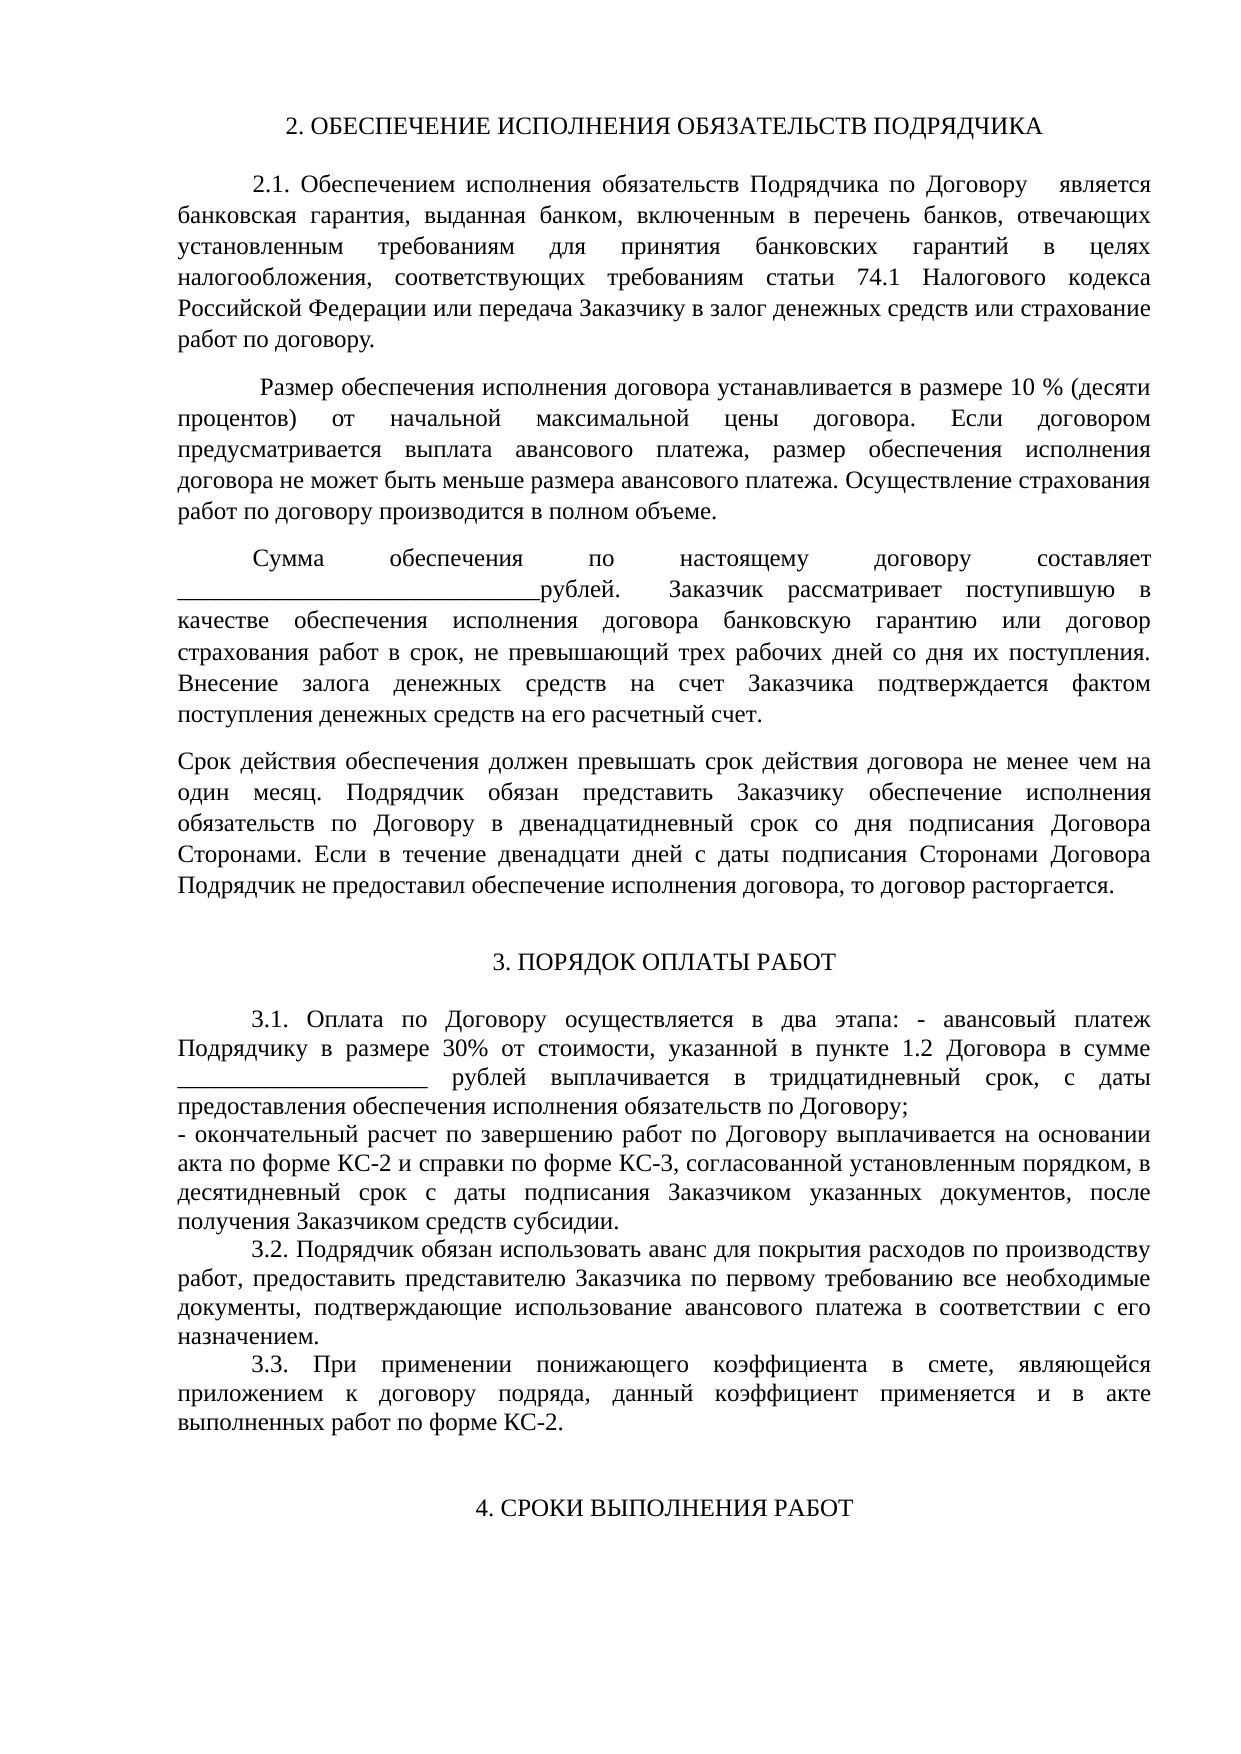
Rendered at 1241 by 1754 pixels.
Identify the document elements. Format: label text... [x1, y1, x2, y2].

text 3.1. Оплата по Договору осуществляется в два этапа: - авансовый платеж Подрядчику в размере 30% от стоимости, указанной в пункте 1.2 Договора в сумме ____________________ рублей выплачивается в тридцатидневный срок, с даты предоставления обеспечения исполнения обязательств по Договору; [177, 1004, 1152, 1119]
text Сумма обеспечения по настоящему договору составляет _____________________________рублей. Заказчик рассматривает поступившую в качестве обеспечения исполнения договора банковскую гарантию или договор страхования работ в срок, не превышающий трех рабочих дней со дня их поступления. Внесение залога денежных средств на счет Заказчика подтверждается фактом поступления денежных средств на его расчетный счет. [177, 543, 1152, 727]
text 3.3. При применении понижающего коэффициента в смете, являющейся приложением к договору подряда, данный коэффициент применяется и в акте выполненных работ по форме КС-2. [177, 1349, 1152, 1436]
text 4. СРОКИ ВЫПОЛНЕНИЯ РАБОТ [177, 1493, 1152, 1522]
text 2.1. Обеспечением исполнения обязательств Подрядчика по Договору является банковская гарантия, выданная банком, включенным в перечень банков, отвечающих установленным требованиям для принятия банковских гарантий в целях налогообложения, соответствующих требованиям статьи 74.1 Налогового кодекса Российской Федерации или передача Заказчику в залог денежных средств или страхование работ по договору. [177, 169, 1152, 353]
text - окончательный расчет по завершению работ по Договору выплачивается на основании акта по форме КС-2 и справки по форме КС-3, согласованной установленным порядком, в десятидневный срок с даты подписания Заказчиком указанных документов, после получения Заказчиком средств субсидии. [177, 1119, 1152, 1234]
text 3. ПОРЯДОК ОПЛАТЫ РАБОТ [177, 947, 1152, 976]
text 3.2. Подрядчик обязан использовать аванс для покрытия расходов по производству работ, предоставить представителю Заказчика по первому требованию все необходимые документы, подтверждающие использование авансового платежа в соответствии с его назначением. [177, 1234, 1152, 1349]
text Срок действия обеспечения должен превышать срок действия договора не менее чем на один месяц. Подрядчик обязан представить Заказчику обеспечение исполнения обязательств по Договору в двенадцатидневный срок со дня подписания Договора Сторонами. Если в течение двенадцати дней с даты подписания Сторонами Договора Подрядчик не предоставил обеспечение исполнения договора, то договор расторгается. [177, 746, 1152, 899]
text 2. ОБЕСПЕЧЕНИЕ ИСПОЛНЕНИЯ ОБЯЗАТЕЛЬСТВ ПОДРЯДЧИКА [177, 111, 1152, 140]
text Размер обеспечения исполнения договора устанавливается в размере 10 % (десяти процентов) от начальной максимальной цены договора. Если договором предусматривается выплата авансового платежа, размер обеспечения исполнения договора не может быть меньше размера авансового платежа. Осуществление страхования работ по договору производится в полном объеме. [177, 372, 1152, 524]
